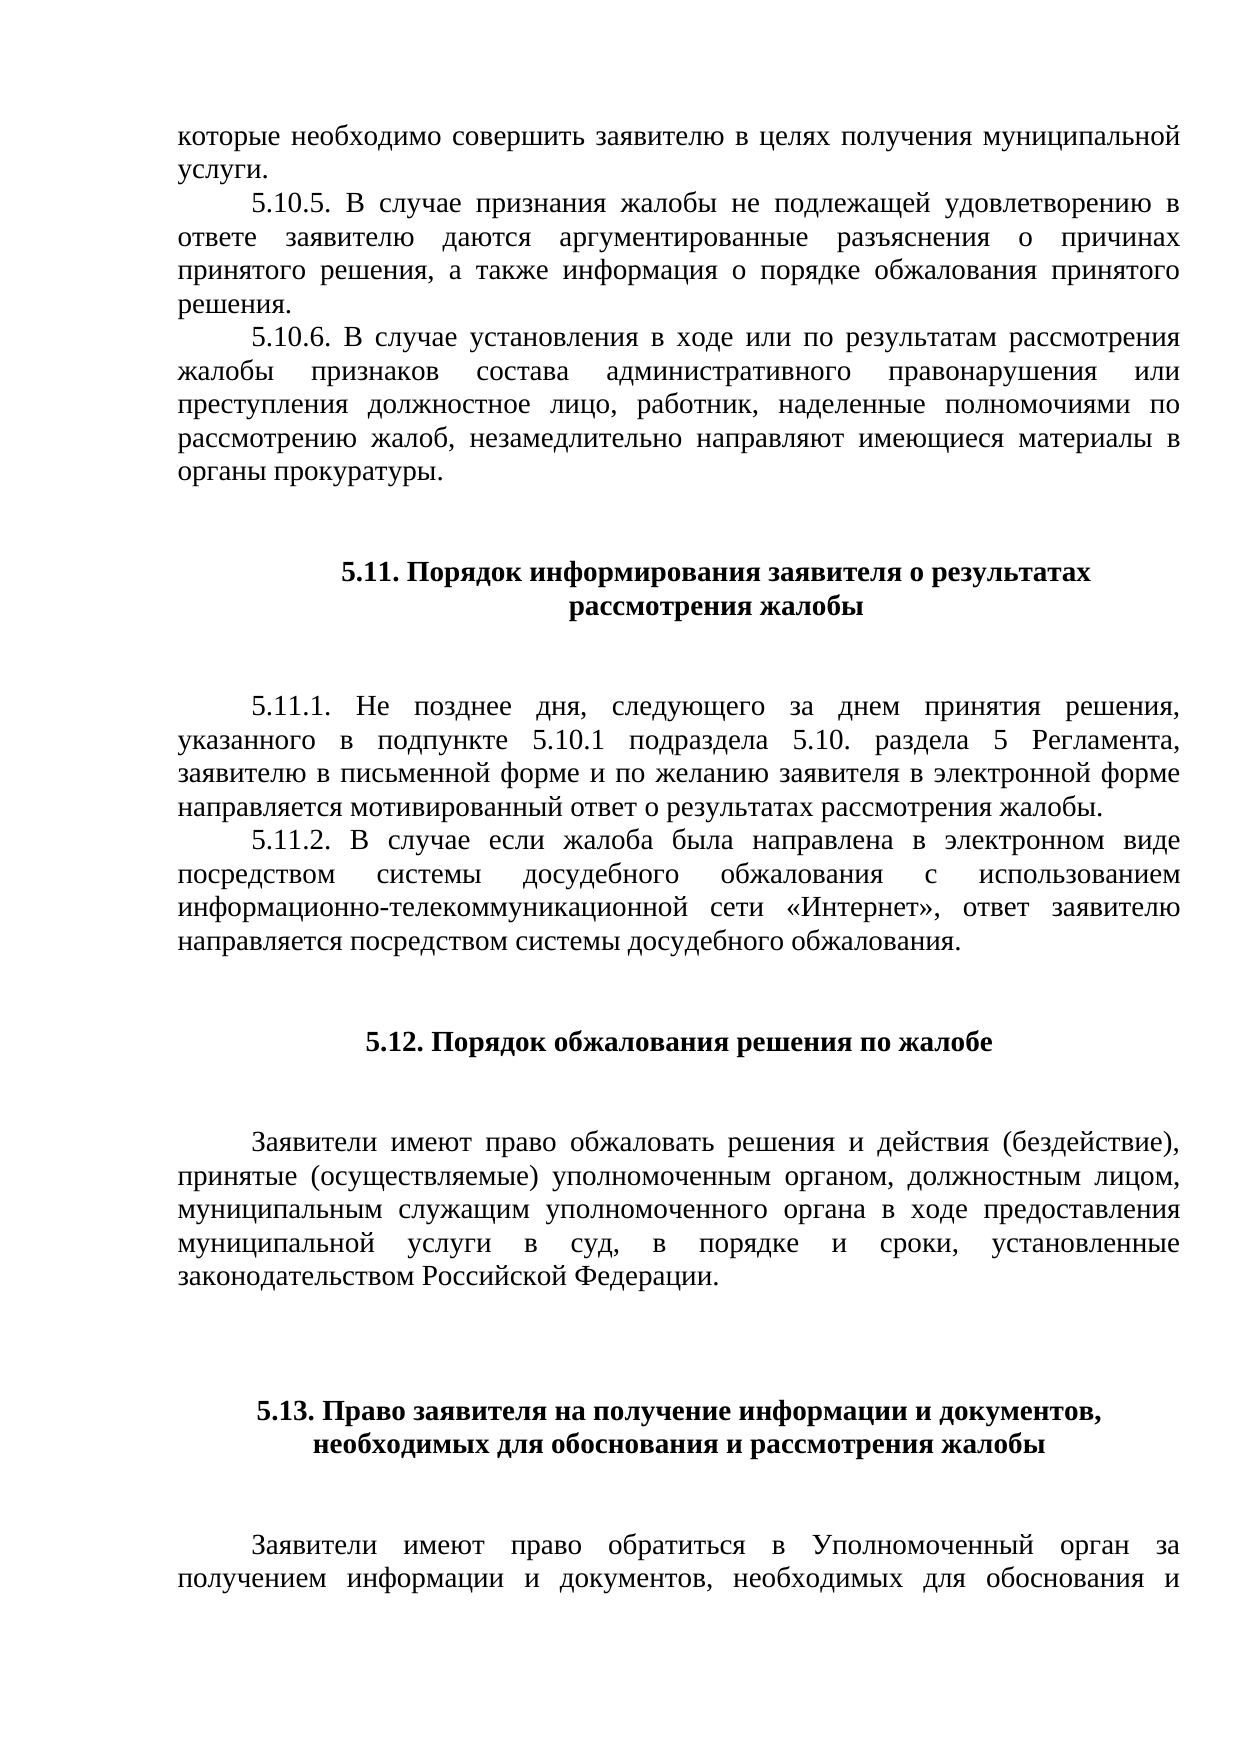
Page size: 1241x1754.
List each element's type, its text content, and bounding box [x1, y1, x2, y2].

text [177, 1527, 1181, 1594]
text Заявители имеют право обжаловать решения и действия (бездействие), принятые (осуществляемые) уполномоченным органом, должностным лицом, муниципальным служащим уполномоченного органа в ходе предоставления муниципальной услуги в суд, в порядке и сроки, установленные законодательством Российской Федерации. [177, 1124, 1181, 1292]
text 5.10.5. В случае признания жалобы не подлежащей удовлетворению в ответе заявителю даются аргументированные разъяснения о причинах принятого решения, а также информация о порядке обжалования принятого решения. [177, 185, 1181, 319]
text рассмотрения жалобы [177, 588, 1181, 621]
text 5.12. Порядок обжалования решения по жалобе [177, 1024, 1181, 1057]
text 5.13. Право заявителя на получение информации и документов, [177, 1393, 1181, 1426]
text 5.11.1. Не позднее дня, следующего за днем принятия решения, указанного в подпункте 5.10.1 подраздела 5.10. раздела 5 Регламента, заявителю в письменной форме и по желанию заявителя в электронной форме направляется мотивированный ответ о результатах рассмотрения жалобы. [177, 688, 1181, 822]
text 5.10.6. В случае установления в ходе или по результатам рассмотрения жалобы признаков состава административного правонарушения или преступления должностное лицо, работник, наделенные полномочиями по рассмотрению жалоб, незамедлительно направляют имеющиеся материалы в органы прокуратуры. [177, 319, 1181, 487]
text 5.11.2. В случае если жалоба была направлена в электронном виде посредством системы досудебного обжалования с использованием информационно-телекоммуникационной сети «Интернет», ответ заявителю направляется посредством системы досудебного обжалования. [177, 822, 1181, 957]
text 5.11. Порядок информирования заявителя о результатах [177, 554, 1181, 588]
text необходимых для обоснования и рассмотрения жалобы [177, 1426, 1181, 1460]
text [177, 118, 1181, 185]
